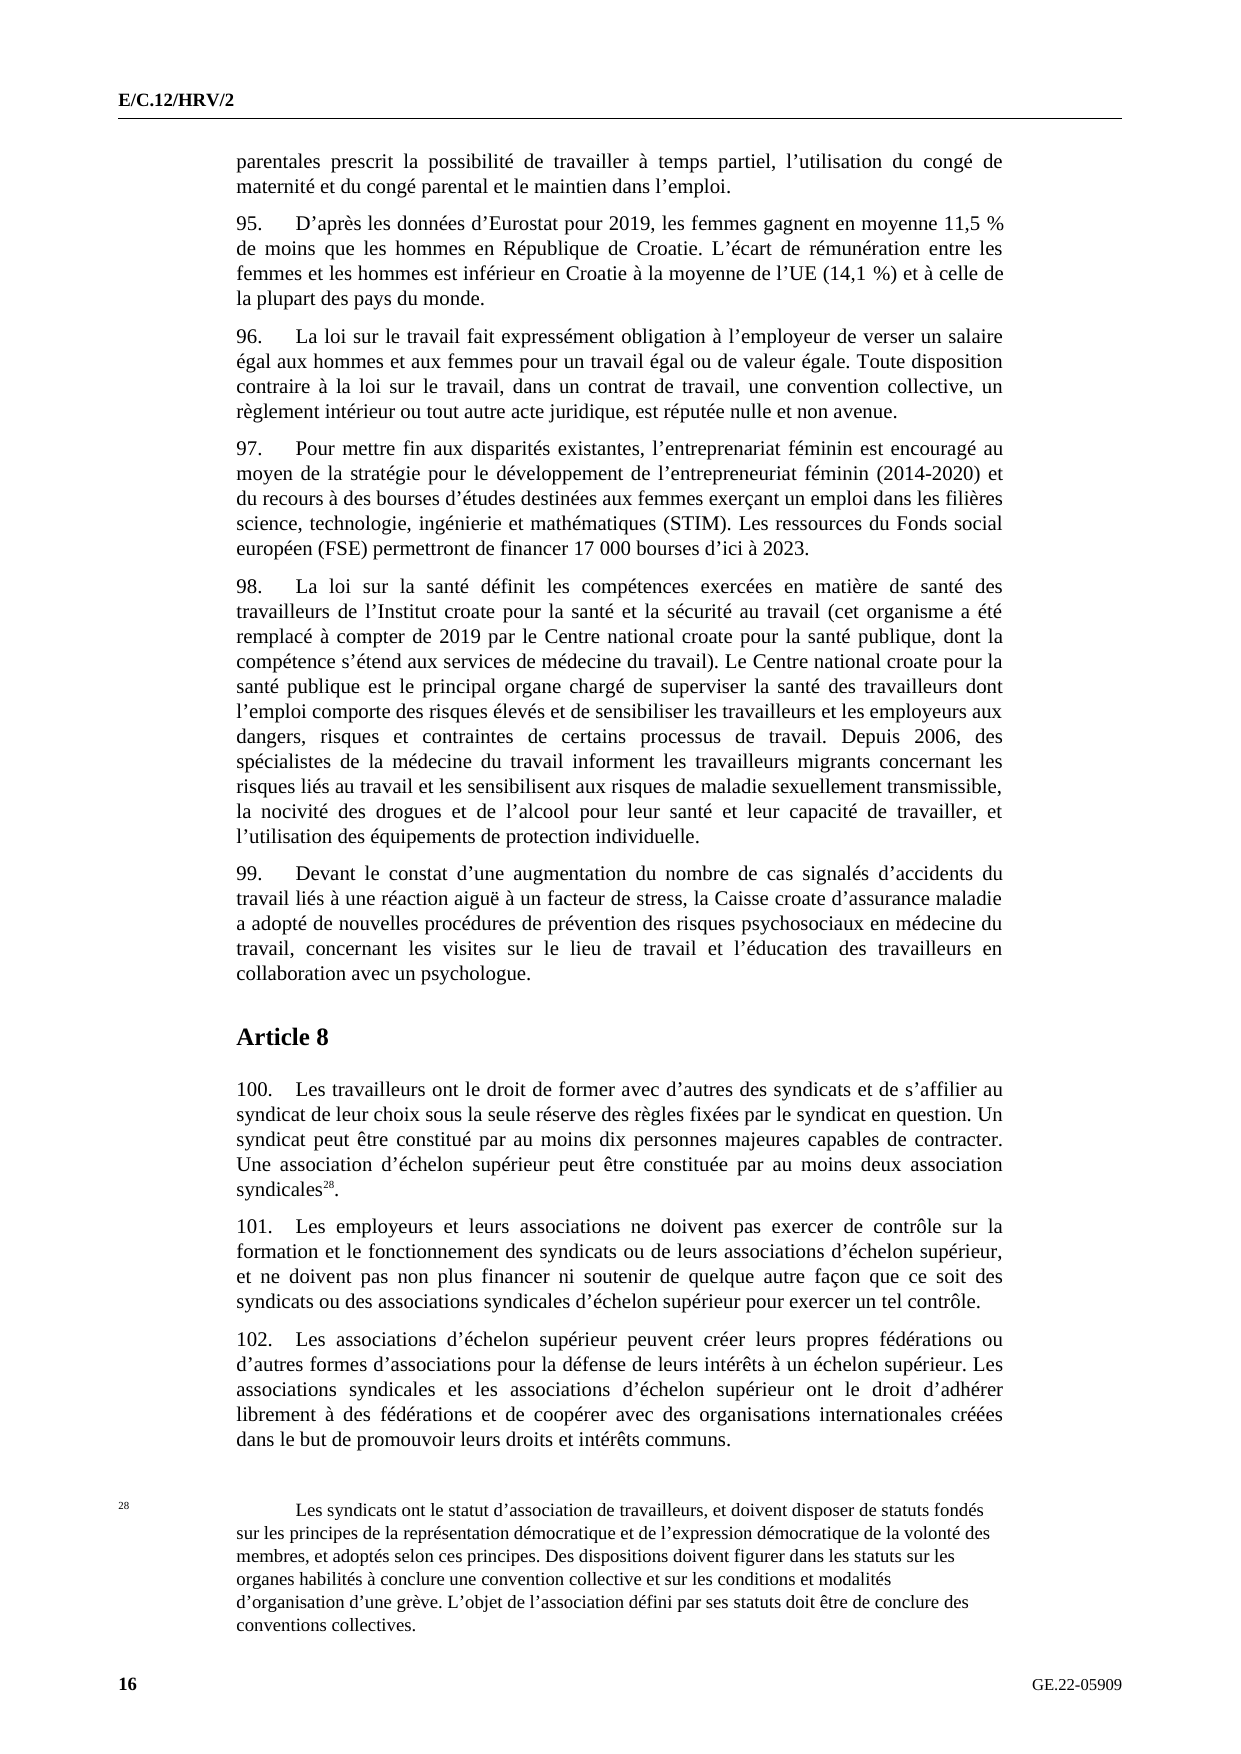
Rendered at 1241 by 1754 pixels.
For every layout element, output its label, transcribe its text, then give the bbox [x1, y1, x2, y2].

text 96. La loi sur le travail fait expressément obligation à l’employeur de verser un salaire égal aux hommes et aux femmes pour un travail égal ou de valeur égale. Toute disposition contraire à la loi sur le travail, dans un contrat de travail, une convention collective, un règlement intérieur ou tout autre acte juridique, est réputée nulle et non avenue. [236, 323, 1004, 423]
text 97. Pour mettre fin aux disparités existantes, l’entreprenariat féminin est encouragé au moyen de la stratégie pour le développement de l’entrepreneuriat féminin (2014-2020) et du recours à des bourses d’études destinées aux femmes exerçant un emploi dans les filières science, technologie, ingénierie et mathématiques (STIM). Les ressources du Fonds social européen (FSE) permettront de financer 17 000 bourses d’ici à 2023. [236, 435, 1004, 560]
text 95. D’après les données d’Eurostat pour 2019, les femmes gagnent en moyenne 11,5 % de moins que les hommes en République de Croatie. L’écart de rémunération entre les femmes et les hommes est inférieur en Croatie à la moyenne de l’UE (14,1 %) et à celle de la plupart des pays du monde. [236, 210, 1004, 310]
text 100. Les travailleurs ont le droit de former avec d’autres des syndicats et de s’affilier au syndicat de leur choix sous la seule réserve des règles fixées par le syndicat en question. Un syndicat peut être constitué par au moins dix personnes majeures capables de contracter. Une association d’échelon supérieur peut être constituée par au moins deux association syndicales. [236, 1076, 1004, 1201]
text 101. Les employeurs et leurs associations ne doivent pas exercer de contrôle sur la formation et le fonctionnement des syndicats ou de leurs associations d’échelon supérieur, et ne doivent pas non plus financer ni soutenir de quelque autre façon que ce soit des syndicats ou des associations syndicales d’échelon supérieur pour exercer un tel contrôle. [236, 1213, 1004, 1313]
text 99. Devant le constat d’une augmentation du nombre de cas signalés d’accidents du travail liés à une réaction aiguë à un facteur de stress, la Caisse croate d’assurance maladie a adopté de nouvelles procédures de prévention des risques psychosociaux en médecine du travail, concernant les visites sur le lieu de travail et l’éducation des travailleurs en collaboration avec un psychologue. [236, 860, 1004, 985]
text Article 8 [118, 1023, 1004, 1051]
text 98. La loi sur la santé définit les compétences exercées en matière de santé des travailleurs de l’Institut croate pour la santé et la sécurité au travail (cet organisme a été remplacé à compter de 2019 par le Centre national croate pour la santé publique, dont la compétence s’étend aux services de médecine du travail). Le Centre national croate pour la santé publique est le principal organe chargé de superviser la santé des travailleurs dont l’emploi comporte des risques élevés et de sensibiliser les travailleurs et les employeurs aux dangers, risques et contraintes de certains processus de travail. Depuis 2006, des spécialistes de la médecine du travail informent les travailleurs migrants concernant les risques liés au travail et les sensibilisent aux risques de maladie sexuellement transmissible, la nocivité des drogues et de l’alcool pour leur santé et leur capacité de travailler, et l’utilisation des équipements de protection individuelle. [236, 573, 1004, 848]
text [236, 148, 1004, 198]
text 102. Les associations d’échelon supérieur peuvent créer leurs propres fédérations ou d’autres formes d’associations pour la défense de leurs intérêts à un échelon supérieur. Les associations syndicales et les associations d’échelon supérieur ont le droit d’adhérer librement à des fédérations et de coopérer avec des organisations internationales créées dans le but de promouvoir leurs droits et intérêts communs. [236, 1326, 1004, 1451]
